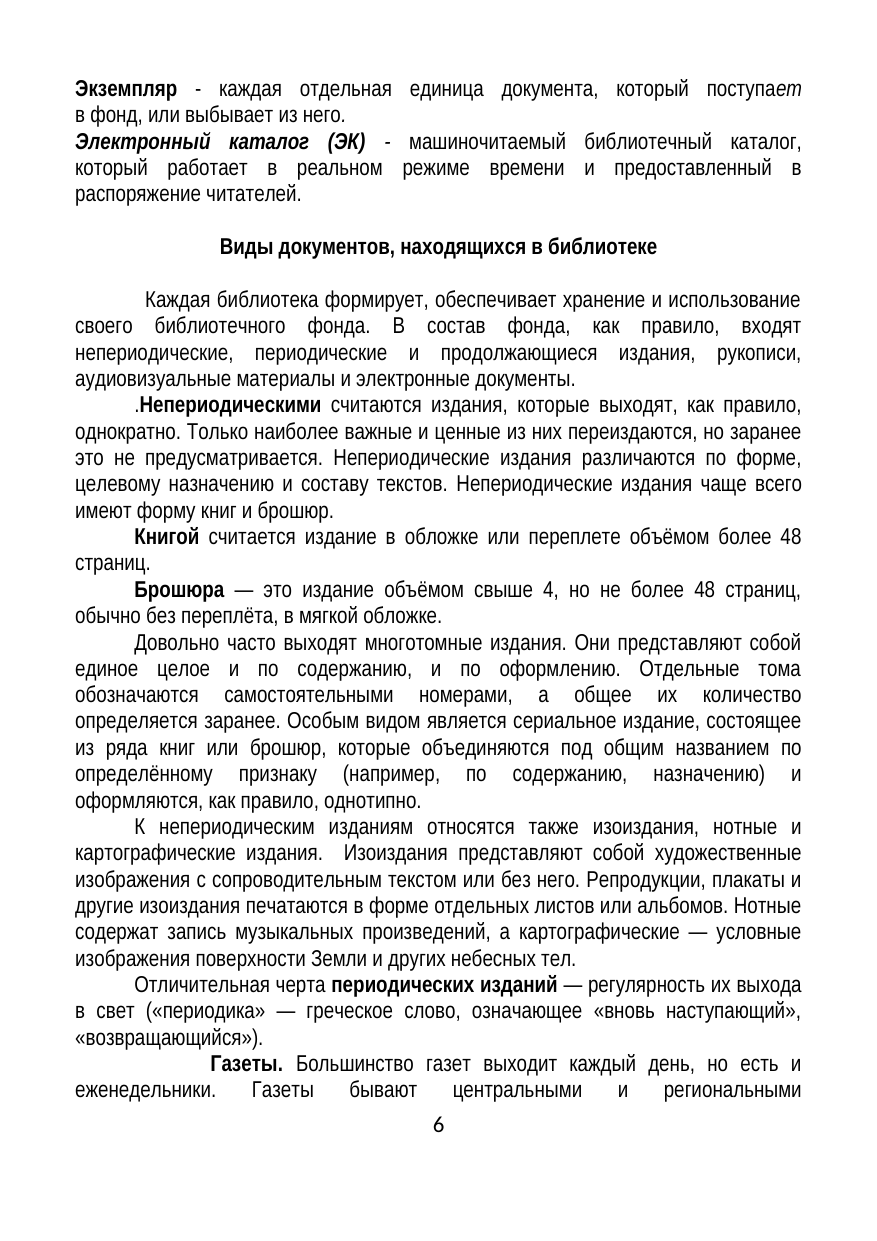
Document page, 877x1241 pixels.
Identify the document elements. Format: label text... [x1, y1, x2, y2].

text .Непериодическими считаются издания, которые выходят, как правило, однократно. Только наиболее важные и ценные из них переиздаются, но заранее это не предусматривается. Непериодические издания различаются по форме, целевому назначению и составу текстов. Непериодические издания чаще всего имеют форму книг и брошюр. [75, 391, 802, 523]
text Электронный каталог (ЭК) - машиночитаемый библиотечный каталог, который работает в реальном режиме времени и предоставленный в распоряжение читателей. [75, 128, 802, 207]
text Экземпляр - каждая отдельная единица документа, который поступает в фонд, или выбывает из него. [75, 75, 802, 128]
text Каждая библиотека формирует, обеспечивает хранение и использование своего библиотечного фонда. В состав фонда, как правило, входят непериодические, периодические и продолжающиеся издания, рукописи, аудиовизуальные материалы и электронные документы. [75, 259, 802, 391]
text Виды документов, находящихся в библиотеке [75, 233, 802, 259]
text Книгой считается издание в обложке или переплете объёмом более 48 страниц. [75, 523, 802, 576]
text Брошюра — это издание объёмом свыше 4, но не более 48 страниц, обычно без переплёта, в мягкой обложке. [75, 576, 802, 628]
text Довольно часто выходят многотомные издания. Они представляют собой единое целое и по содержанию, и по оформлению. Отдельные тома обозначаются самостоятельными номерами, а общее их количество определяется заранее. Особым видом является сериальное издание, состоящее из ряда книг или брошюр, которые объединяются под общим названием по определённому признаку (например, по содержанию, назначению) и оформляются, как правило, однотипно. [75, 628, 802, 813]
text К непериодическим изданиям относятся также изоиздания, нотные и картографические издания. Изоиздания представляют собой художественные изображения с сопроводительным текстом или без него. Репродукции, плакаты и другие изоиздания печатаются в форме отдельных листов или альбомов. Нотные содержат запись музыкальных произведений, а картографические — условные изображения поверхности Земли и других небесных тел. [75, 813, 802, 971]
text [75, 971, 802, 1103]
